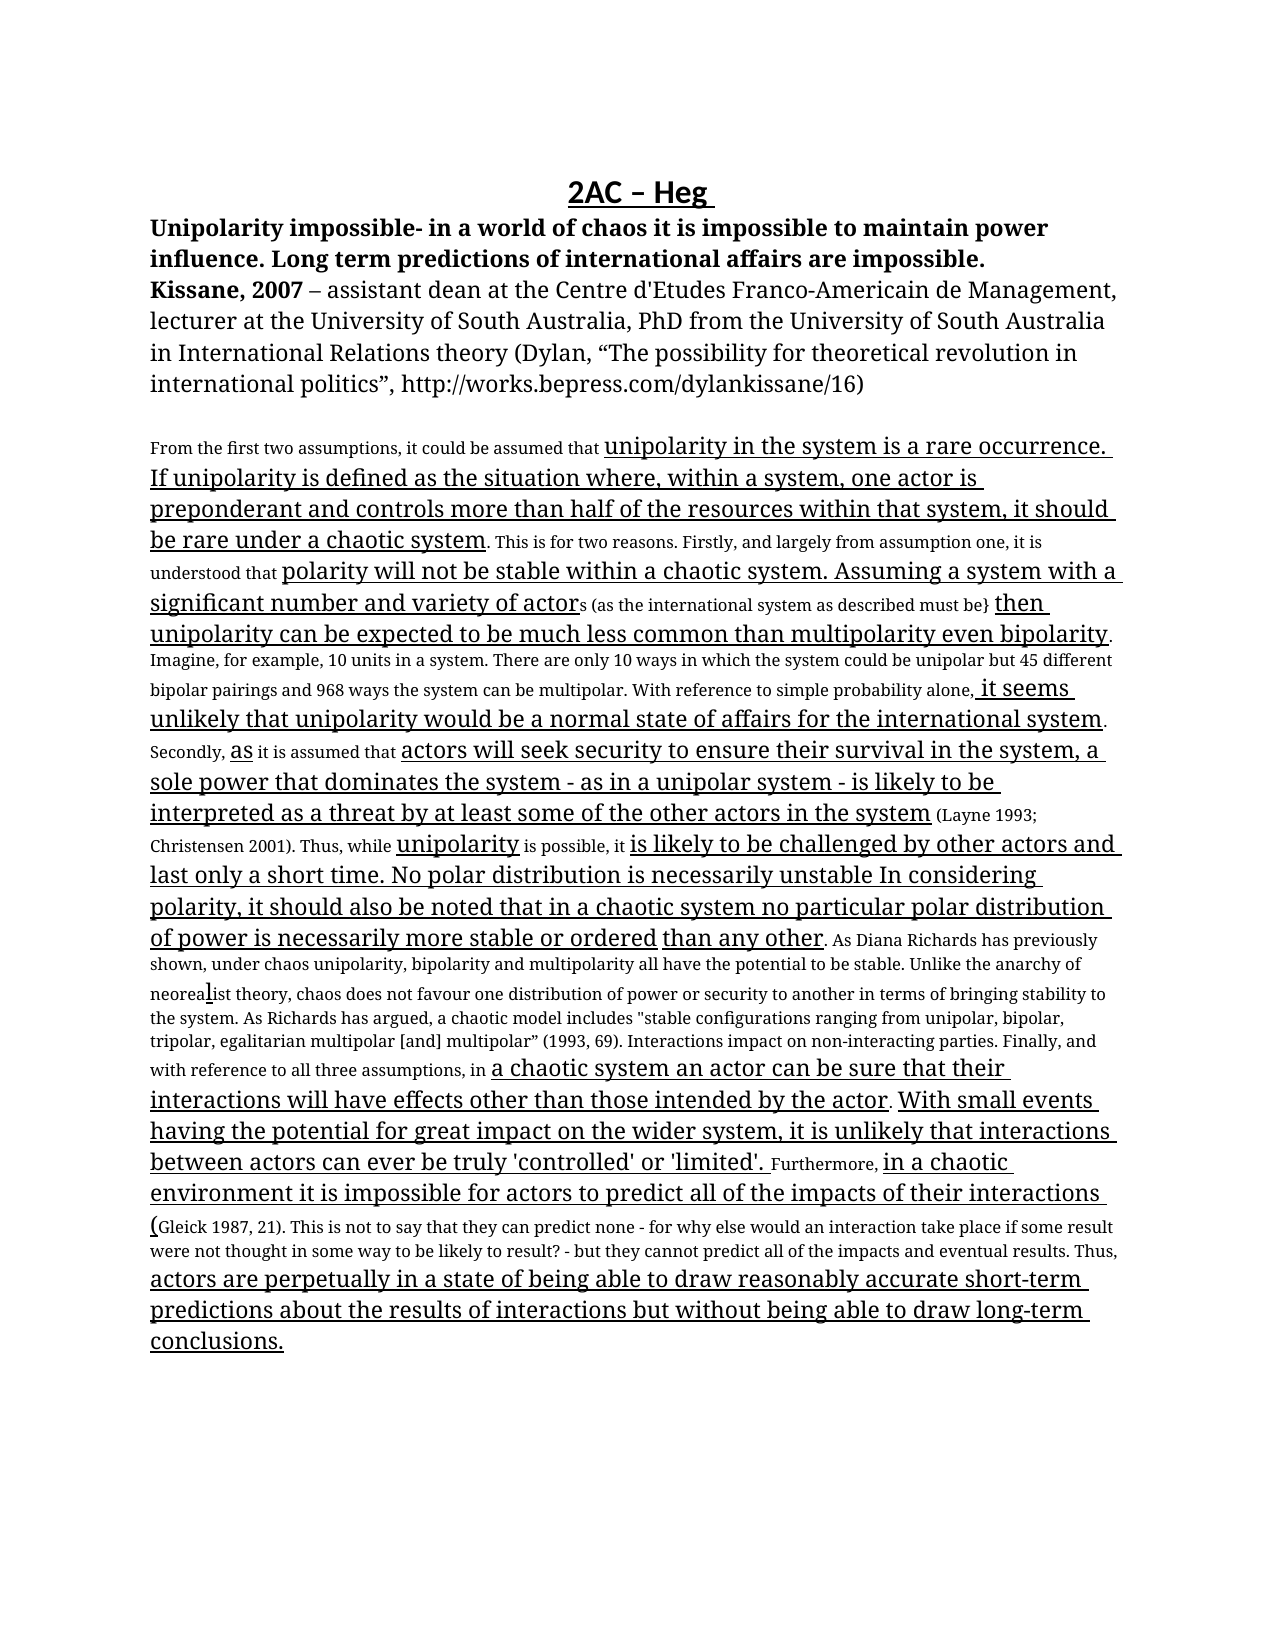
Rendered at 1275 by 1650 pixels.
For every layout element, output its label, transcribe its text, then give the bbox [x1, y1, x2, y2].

text Unipolarity impossible- in a world of chaos it is impossible to maintain power influence. Long term predictions of international affairs are impossible. [150, 212, 1125, 274]
text From the first two assumptions, it could be assumed that unipolarity in the system is a rare occurrence. If unipolarity is defined as the situation where, within a system, one actor is preponderant and controls more than half of the resources within that system, it should be rare under a chaotic system. This is for two reasons. Firstly, and largely from assumption one, it is understood that polarity will not be stable within a chaotic system. Assuming a system with a significant number and variety of actors (as the international system as described must be} then unipolarity can be expected to be much less common than multipolarity even bipolarity. Imagine, for example, 10 units in a system. There are only 10 ways in which the system could be unipolar but 45 different bipolar pairings and 968 ways the system can be multipolar. With reference to simple probability alone, it seems unlikely that unipolarity would be a normal state of affairs for the international system. Secondly, as it is assumed that actors will seek security to ensure their survival in the system, a sole power that dominates the system - as in a unipolar system - is likely to be interpreted as a threat by at least some of the other actors in the system (Layne 1993; Christensen 2001). Thus, while unipolarity is possible, it is likely to be challenged by other actors and last only a short time. No polar distribution is necessarily unstable In considering polarity, it should also be noted that in a chaotic system no particular polar distribution of power is necessarily more stable or ordered than any other. As Diana Richards has previously shown, under chaos unipolarity, bipolarity and multipolarity all have the potential to be stable. Unlike the anarchy of neorealist theory, chaos does not favour one distribution of power or security to another in terms of bringing stability to the system. As Richards has argued, a chaotic model includes "stable configurations ranging from unipolar, bipolar, tripolar, egalitarian multipolar [and] multipolar” (1993, 69). Interactions impact on non-interacting parties. Finally, and with reference to all three assumptions, in a chaotic system an actor can be sure that their interactions will have effects other than those intended by the actor. With small events having the potential for great impact on the wider system, it is unlikely that interactions between actors can ever be truly 'controlled' or 'limited'. Furthermore, in a chaotic environment it is impossible for actors to predict all of the impacts of their interactions (Gleick 1987, 21). This is not to say that they can predict none - for why else would an interaction take place if some result were not thought in some way to be likely to result? - but they cannot predict all of the impacts and eventual results. Thus, actors are perpetually in a state of being able to draw reasonably accurate short-term predictions about the results of interactions but without being able to draw long-term conclusions. [150, 430, 1125, 1356]
text Kissane, 2007 – assistant dean at the Centre d'Etudes Franco-Americain de Management, lecturer at the University of South Australia, PhD from the University of South Australia in International Relations theory (Dylan, “The possibility for theoretical revolution in international politics”, http://works.bepress.com/dylankissane/16) [150, 274, 1125, 399]
subtitle 2AC – Heg [150, 171, 1125, 212]
